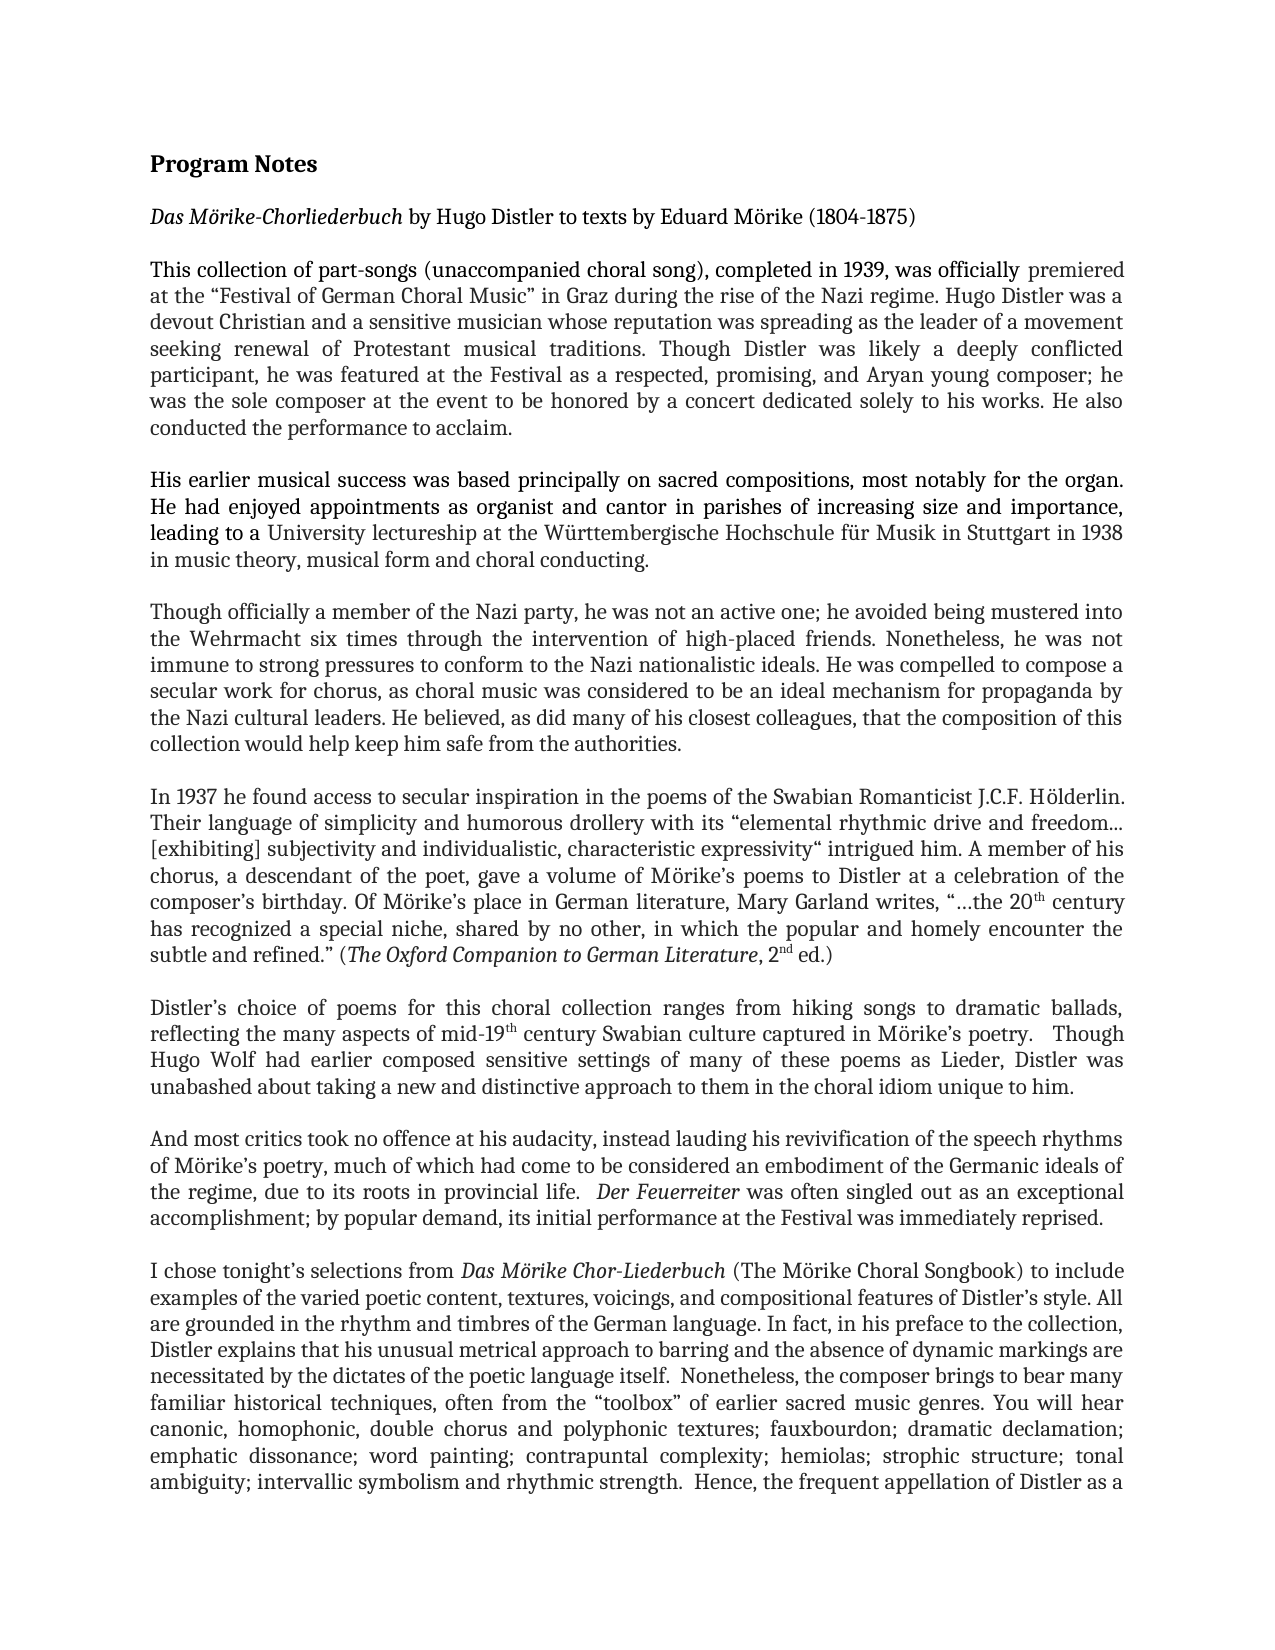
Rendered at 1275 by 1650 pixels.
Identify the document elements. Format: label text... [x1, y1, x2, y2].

text Distler’s choice of poems for this choral collection ranges from hiking songs to dramatic ballads, reflecting the many aspects of mid-19th century Swabian culture captured in Mörike’s poetry. Though Hugo Wolf had earlier composed sensitive settings of many of these poems as Lieder, Distler was unabashed about taking a new and distinctive approach to them in the choral idiom unique to him. [150, 994, 1125, 1100]
text Though officially a member of the Nazi party, he was not an active one; he avoided being mustered into the Wehrmacht six times through the intervention of high-placed friends. Nonetheless, he was not immune to strong pressures to conform to the Nazi nationalistic ideals. He was compelled to compose a secular work for chorus, as choral music was considered to be an ideal mechanism for propaganda by the Nazi cultural leaders. He believed, as did many of his closest colleagues, that the composition of this collection would help keep him safe from the authorities. [150, 599, 1125, 757]
text Das Mörike-Chorliederbuch by Hugo Distler to texts by Eduard Mörike (1804-1875) [150, 204, 1125, 230]
text This collection of part-songs (unaccompanied choral song), completed in 1939, was officially premiered at the “Festival of German Choral Music” in Graz during the rise of the Nazi regime. Hugo Distler was a devout Christian and a sensitive musician whose reputation was spreading as the leader of a movement seeking renewal of Protestant musical traditions. Though Distler was likely a deeply conflicted participant, he was featured at the Festival as a respected, promising, and Aryan young composer; he was the sole composer at the event to be honored by a concert dedicated solely to his works. He also conducted the performance to acclaim. [150, 256, 1125, 441]
text In 1937 he found access to secular inspiration in the poems of the Swabian Romanticist J.C.F. Hölderlin. Their language of simplicity and humorous drollery with its “elemental rhythmic drive and freedom...[exhibiting] subjectivity and individualistic, characteristic expressivity“ intrigued him. A member of his chorus, a descendant of the poet, gave a volume of Mörike’s poems to Distler at a celebration of the composer’s birthday. Of Mörike’s place in German literature, Mary Garland writes, “…the 20th century has recognized a special niche, shared by no other, in which the popular and homely encounter the subtle and refined.” (The Oxford Companion to German Literature, 2nd ed.) [150, 783, 1125, 968]
text His earlier musical success was based principally on sacred compositions, most notably for the organ. He had enjoyed appointments as organist and cantor in parishes of increasing size and importance, leading to a University lectureship at the Württembergische Hochschule für Musik in Stuttgart in 1938 in music theory, musical form and choral conducting. [150, 467, 1125, 573]
text And most critics took no offence at his audacity, instead lauding his revivification of the speech rhythms of Mörike’s poetry, much of which had come to be considered an embodiment of the Germanic ideals of the regime, due to its roots in provincial life. Der Feuerreiter was often singled out as an exceptional accomplishment; by popular demand, its initial performance at the Festival was immediately reprised. [150, 1126, 1125, 1232]
text Program Notes [150, 150, 1125, 179]
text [150, 1258, 1125, 1495]
